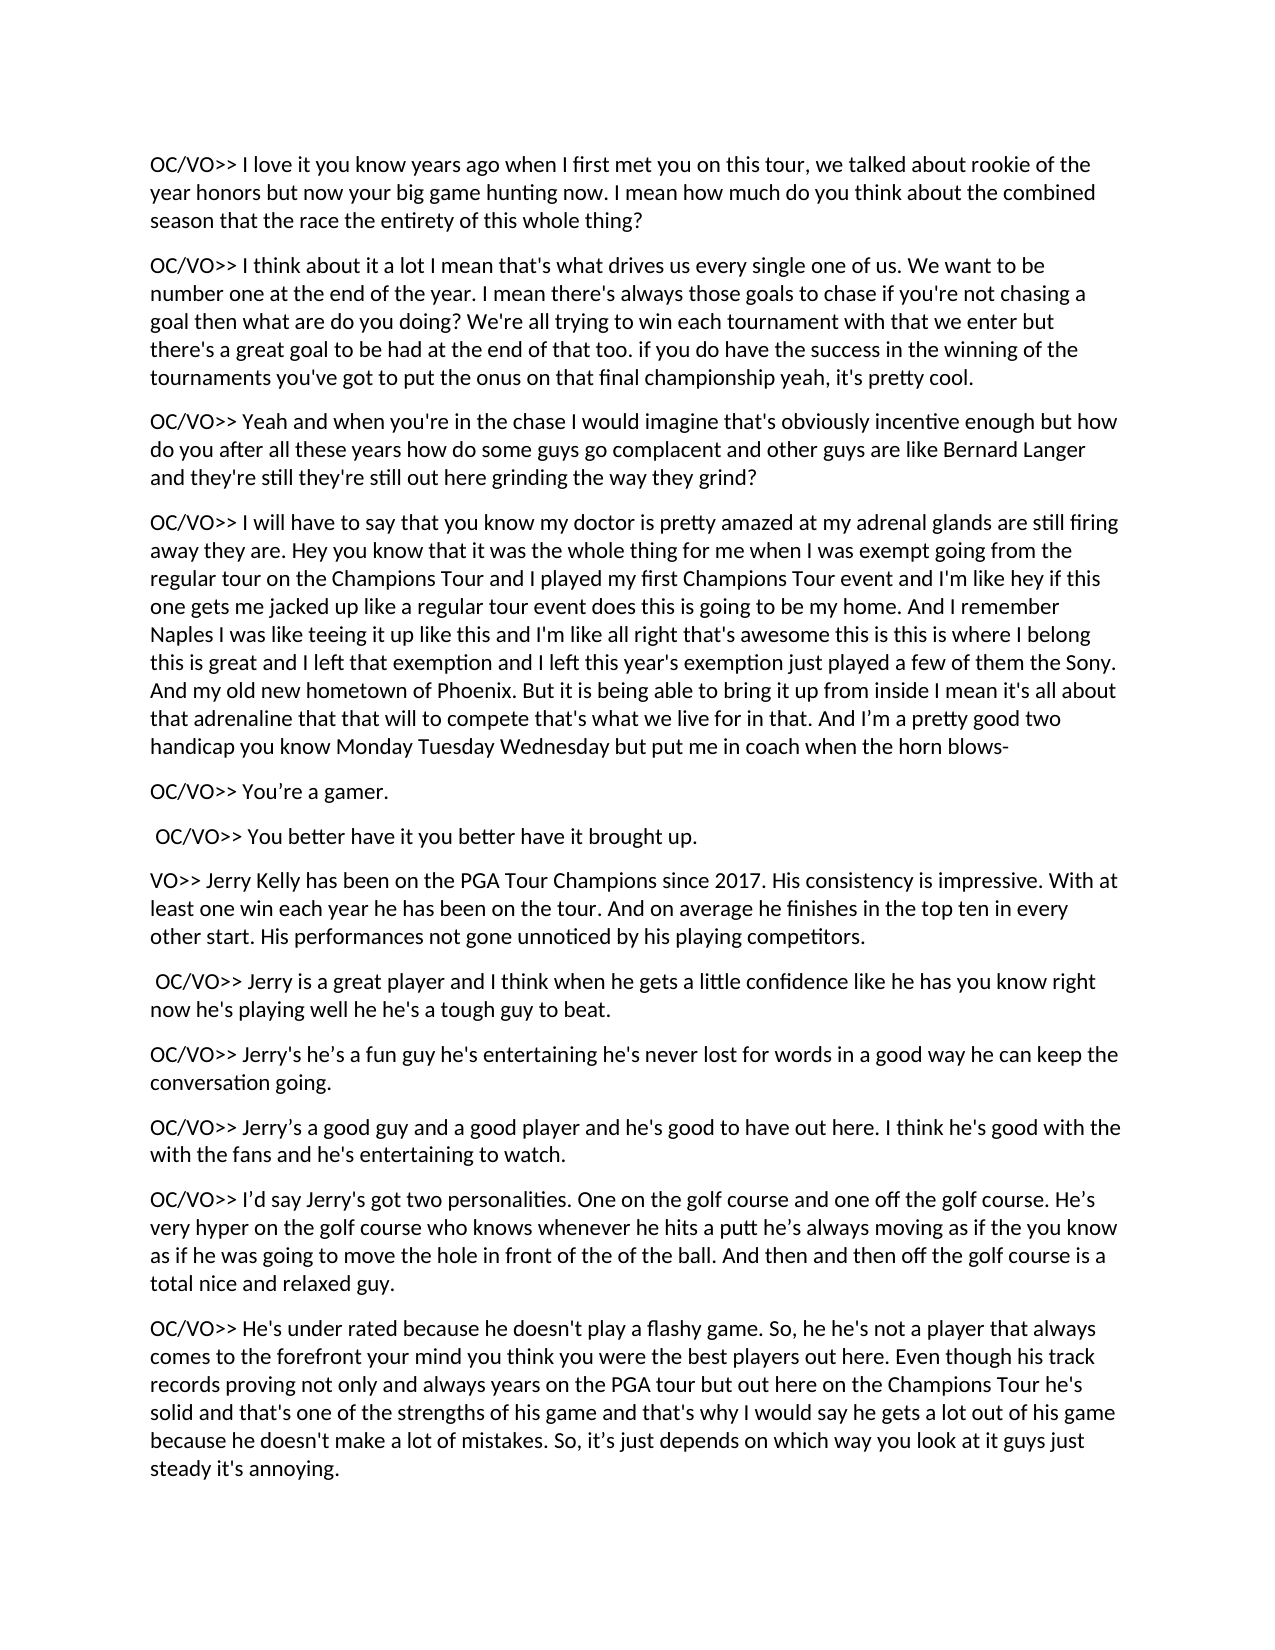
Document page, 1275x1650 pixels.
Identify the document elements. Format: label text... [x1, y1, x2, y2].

text OC/VO>> Jerry’s a good guy and a good player and he's good to have out here. I think he's good with the with the fans and he's entertaining to watch. [150, 1113, 1125, 1169]
text OC/VO>> You’re a gamer. [150, 777, 1125, 805]
text OC/VO>> You better have it you better have it brought up. [150, 822, 1125, 850]
text OC/VO>> I’d say Jerry's got two personalities. One on the golf course and one off the golf course. He’s very hyper on the golf course who knows whenever he hits a putt he’s always moving as if the you know as if he was going to move the hole in front of the of the ball. And then and then off the golf course is a total nice and relaxed guy. [150, 1185, 1125, 1297]
text OC/VO>> I think about it a lot I mean that's what drives us every single one of us. We want to be number one at the end of the year. I mean there's always those goals to chase if you're not chasing a goal then what are do you doing? We're all trying to win each tournament with that we enter but there's a great goal to be had at the end of that too. if you do have the success in the winning of the tournaments you've got to put the onus on that final championship yeah, it's pretty cool. [150, 251, 1125, 391]
text OC/VO>> He's under rated because he doesn't play a flashy game. So, he he's not a player that always comes to the forefront your mind you think you were the best players out here. Even though his track records proving not only and always years on the PGA tour but out here on the Champions Tour he's solid and that's one of the strengths of his game and that's why I would say he gets a lot out of his game because he doesn't make a lot of mistakes. So, it’s just depends on which way you look at it guys just steady it's annoying. [150, 1314, 1125, 1482]
text VO>> Jerry Kelly has been on the PGA Tour Champions since 2017. His consistency is impressive. With at least one win each year he has been on the tour. And on average he finishes in the top ten in every other start. His performances not gone unnoticed by his playing competitors. [150, 866, 1125, 951]
text OC/VO>> I love it you know years ago when I first met you on this tour, we talked about rookie of the year honors but now your big game hunting now. I mean how much do you think about the combined season that the race the entirety of this whole thing? [150, 150, 1125, 234]
text OC/VO>> Jerry's he’s a fun guy he's entertaining he's never lost for words in a good way he can keep the conversation going. [150, 1040, 1125, 1096]
text OC/VO>> Yeah and when you're in the chase I would imagine that's obviously incentive enough but how do you after all these years how do some guys go complacent and other guys are like Bernard Langer and they're still they're still out here grinding the way they grind? [150, 407, 1125, 492]
text OC/VO>> I will have to say that you know my doctor is pretty amazed at my adrenal glands are still firing away they are. Hey you know that it was the whole thing for me when I was exempt going from the regular tour on the Champions Tour and I played my first Champions Tour event and I'm like hey if this one gets me jacked up like a regular tour event does this is going to be my home. And I remember Naples I was like teeing it up like this and I'm like all right that's awesome this is this is where I belong this is great and I left that exemption and I left this year's exemption just played a few of them the Sony. And my old new hometown of Phoenix. But it is being able to bring it up from inside I mean it's all about that adrenaline that that will to compete that's what we live for in that. And I’m a pretty good two handicap you know Monday Tuesday Wednesday but put me in coach when the horn blows- [150, 508, 1125, 760]
text OC/VO>> Jerry is a great player and I think when he gets a little confidence like he has you know right now he's playing well he he's a tough guy to beat. [150, 967, 1125, 1023]
